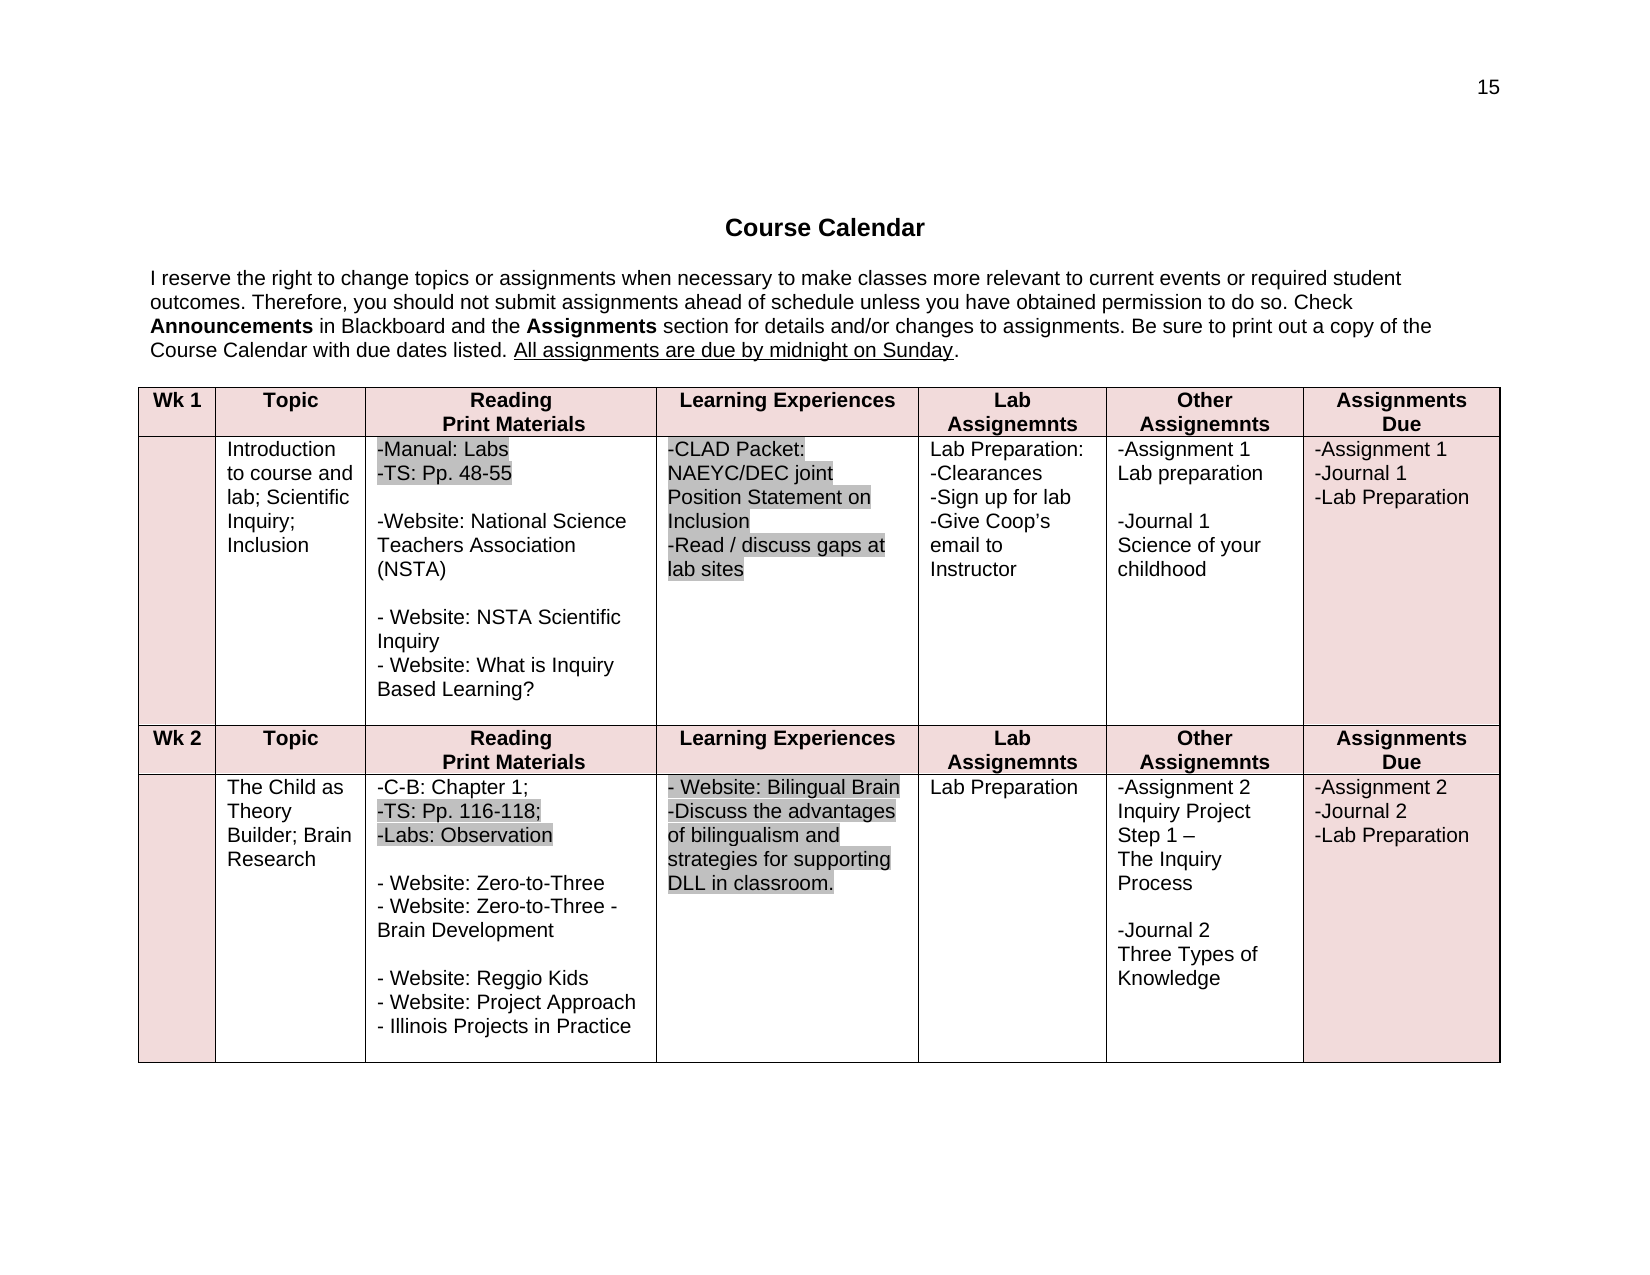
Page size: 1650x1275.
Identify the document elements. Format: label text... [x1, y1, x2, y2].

table_cell [139, 775, 215, 1062]
table_cell -Assignment 2 -Journal 2 -Lab Preparation [1304, 775, 1499, 1062]
table_header Learning Experiences [657, 388, 918, 436]
table_cell -Assignment 1 -Journal 1 -Lab Preparation [1304, 437, 1499, 724]
table_cell Wk 2 [139, 726, 215, 773]
table_cell -Assignment 2 Inquiry Project Step 1 – The Inquiry Process -Journal 2 Three Types of Knowledge [1107, 775, 1303, 1062]
table_cell The Child as Theory Builder; Brain Research [216, 775, 365, 1062]
text Course Calendar [150, 212, 1500, 241]
table_header Reading Print Materials [366, 388, 656, 436]
table_cell -Assignment 1 Lab preparation -Journal 1 Science of your childhood [1107, 437, 1303, 724]
table_cell -C-B: Chapter 1; -TS: Pp. 116-118; -Labs: Observation - Website: Zero-to-Three - Website: Zero-to-Three - Brain Development - Website: Reggio Kids - Website: Project Approach - Illinois Projects in Practice [366, 775, 656, 1062]
table_cell Learning Experiences [657, 726, 918, 773]
table_cell Reading Print Materials [366, 726, 656, 773]
table_header Assignments Due [1304, 388, 1499, 436]
table_cell - Website: Bilingual Brain -Discuss the advantages of bilingualism and strategies for supporting DLL in classroom. [657, 775, 918, 1062]
table_cell [139, 437, 215, 724]
table_header Topic [216, 388, 365, 436]
table_cell -CLAD Packet: NAEYC/DEC joint Position Statement on Inclusion -Read / discuss gaps at lab sites [657, 437, 918, 724]
table_cell Topic [216, 726, 365, 773]
table_cell Introduction to course and lab; Scientific Inquiry; Inclusion [216, 437, 365, 724]
table_header Wk 1 [139, 388, 215, 436]
text I reserve the right to change topics or assignments when necessary to make classes more relevant to current events or required student outcomes. Therefore, you should not submit assignments ahead of schedule unless you have obtained permission to do so. Check Announcements in Blackboard and the Assignments section for details and/or changes to assignments. Be sure to print out a copy of the Course Calendar with due dates listed. All assignments are due by midnight on Sunday. [150, 266, 1500, 362]
table_cell Lab Preparation [919, 775, 1106, 1062]
table_cell Lab Assignemnts [919, 726, 1106, 773]
table_header Lab Assignemnts [919, 388, 1106, 436]
table_cell Other Assignemnts [1107, 726, 1303, 773]
table_cell -Manual: Labs -TS: Pp. 48-55 -Website: National Science Teachers Association (NSTA) - Website: NSTA Scientific Inquiry - Website: What is Inquiry Based Learning? [366, 437, 656, 724]
table_cell Assignments Due [1304, 726, 1499, 773]
table_header Other Assignemnts [1107, 388, 1303, 436]
table_cell Lab Preparation: -Clearances -Sign up for lab -Give Coop’s email to Instructor [919, 437, 1106, 724]
